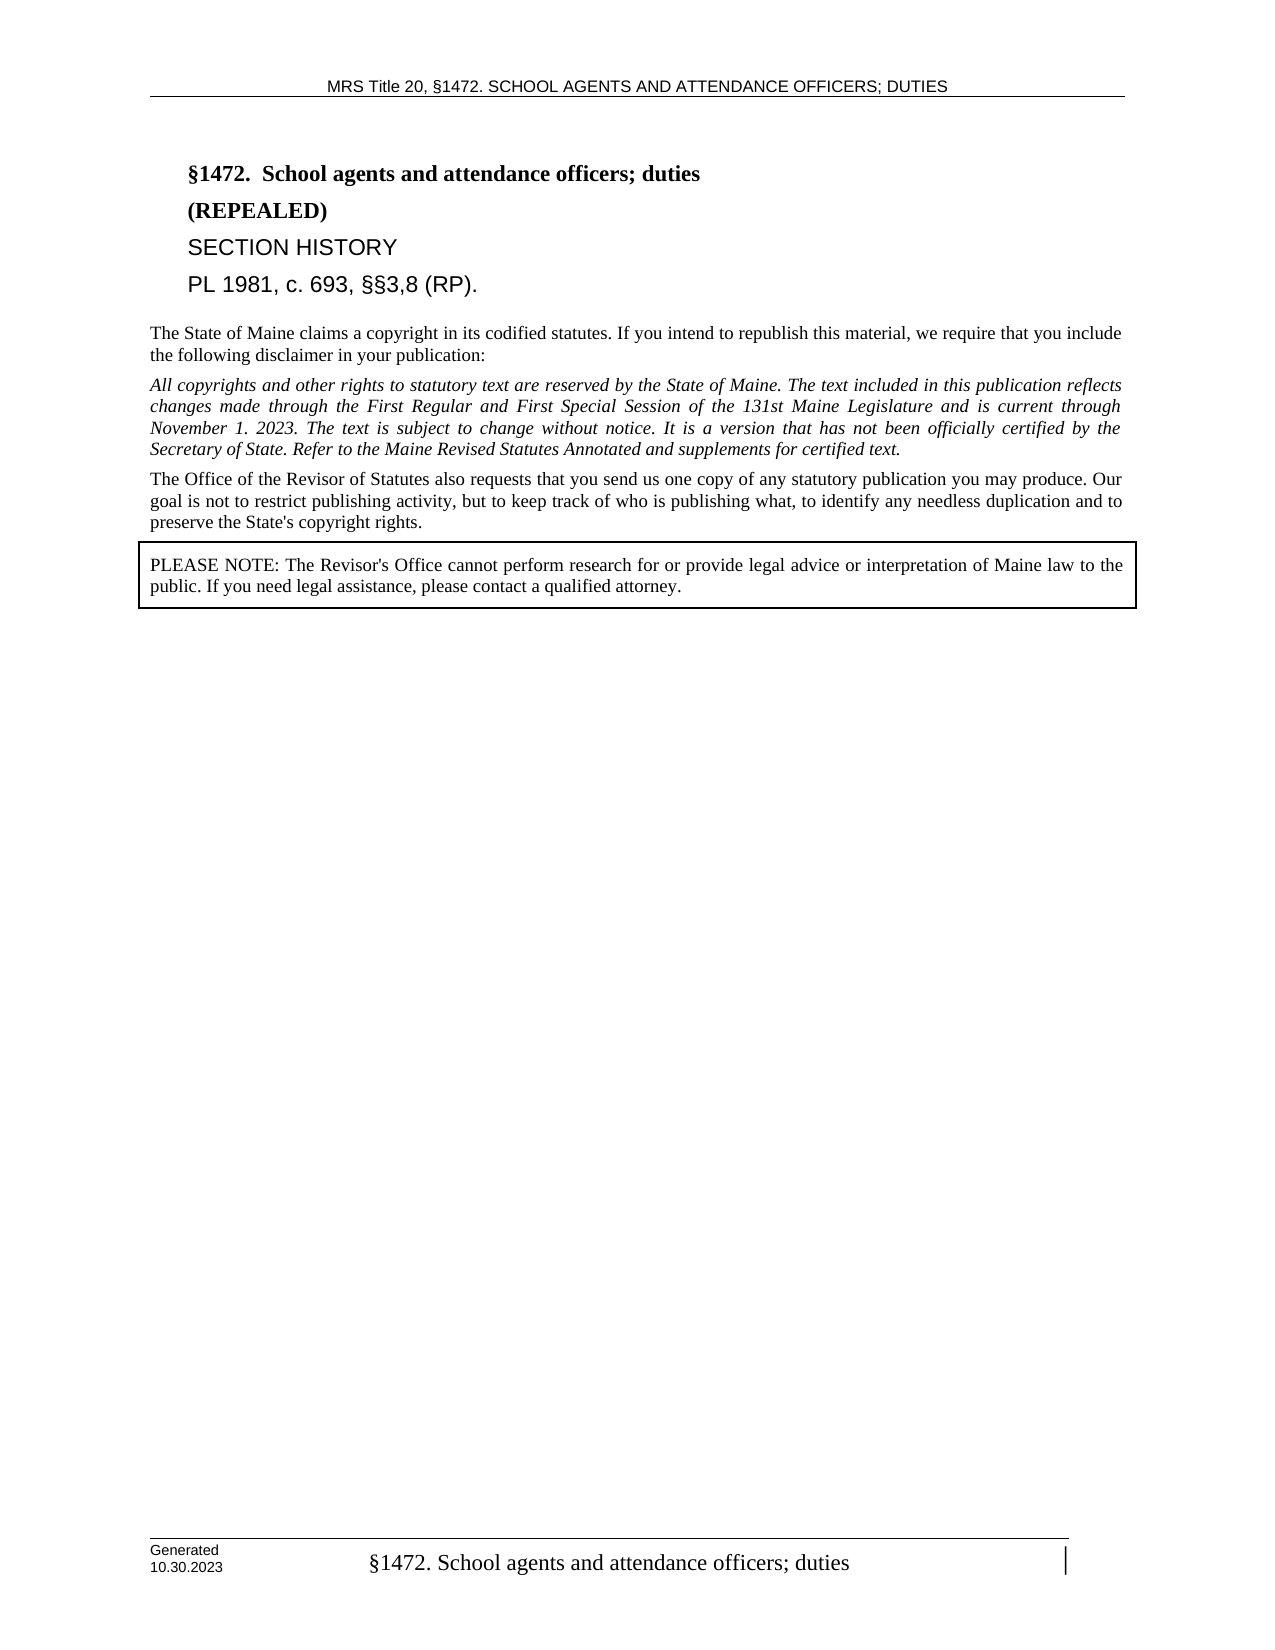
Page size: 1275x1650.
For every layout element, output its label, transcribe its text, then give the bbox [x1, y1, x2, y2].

text (REPEALED) [187, 197, 1125, 223]
text §1472. School agents and attendance officers; duties [187, 160, 1125, 187]
text PLEASE NOTE: The Revisor's Office cannot perform research for or provide legal advice or interpretation of Maine law to the public. If you need legal assistance, please contact a qualified attorney. [140, 543, 1135, 607]
text SECTION HISTORY [187, 234, 1125, 260]
text The Office of the Revisor of Statutes also requests that you send us one copy of any statutory publication you may produce. Our goal is not to restrict publishing activity, but to keep track of who is publishing what, to identify any needless duplication and to preserve the State's copyright rights. [150, 468, 1125, 533]
text The State of Maine claims a copyright in its codified statutes. If you intend to republish this material, we require that you include the following disclaimer in your publication: [150, 322, 1125, 365]
text PL 1981, c. 693, §§3,8 (RP). [187, 271, 1125, 297]
text All copyrights and other rights to statutory text are reserved by the State of Maine. The text included in this publication reflects changes made through the First Regular and First Special Session of the 131st Maine Legislature and is current through November 1. 2023 . The text is subject to change without notice. It is a version that has not been officially certified by the Secretary of State. Refer to the Maine Revised Statutes Annotated and supplements for certified text. [150, 373, 1125, 460]
